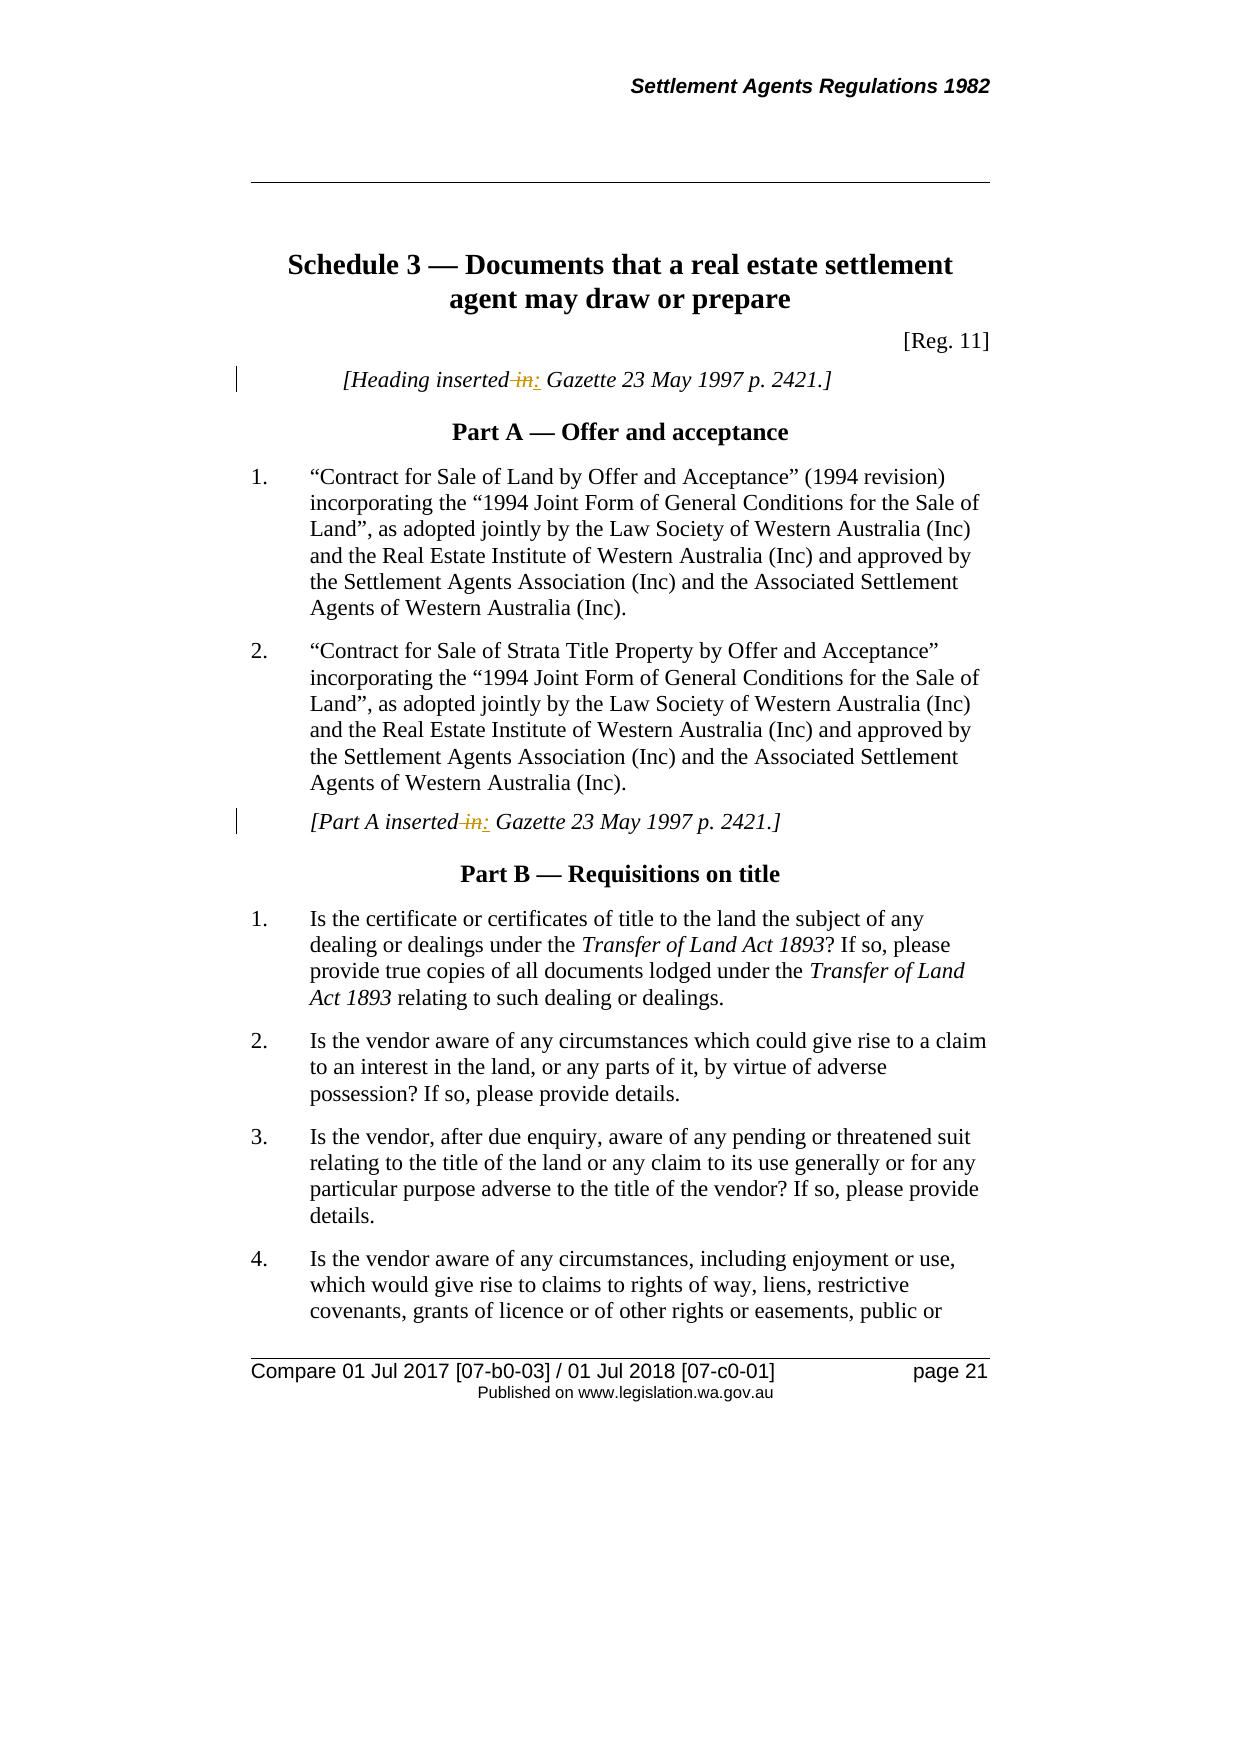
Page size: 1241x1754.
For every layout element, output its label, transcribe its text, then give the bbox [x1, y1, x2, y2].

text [251, 1245, 990, 1324]
subtitle Schedule 3 — Documents that a real estate settlement agent may draw or prepare [251, 247, 990, 314]
text [Reg. 11] [251, 327, 990, 353]
subtitle [Heading inserted Gazette 23 May 1997 p. 2421.] [251, 366, 990, 392]
text 2. “Contract for Sale of Strata Title Property by Offer and Acceptance” incorporating the “1994 Joint Form of General Conditions for the Sale of Land”, as adopted jointly by the Law Society of Western Australia (Inc) and the Real Estate Institute of Western Australia (Inc) and approved by the Settlement Agents Association (Inc) and the Associated Settlement Agents of Western Australia (Inc). [251, 637, 990, 796]
text 2. Is the vendor aware of any circumstances which could give rise to a claim to an interest in the land, or any parts of it, by virtue of adverse possession? If so, please provide details. [251, 1027, 990, 1106]
subtitle Part B — Requisitions on title [251, 859, 990, 888]
text [Part A inserted Gazette 23 May 1997 p. 2421.] [251, 808, 990, 834]
text 3. Is the vendor, after due enquiry, aware of any pending or threatened suit relating to the title of the land or any claim to its use generally or for any particular purpose adverse to the title of the vendor? If so, please provide details. [251, 1123, 990, 1228]
subtitle Part A — Offer and acceptance [251, 417, 990, 446]
text 1. “Contract for Sale of Land by Offer and Acceptance” (1994 revision) incorporating the “1994 Joint Form of General Conditions for the Sale of Land”, as adopted jointly by the Law Society of Western Australia (Inc) and the Real Estate Institute of Western Australia (Inc) and approved by the Settlement Agents Association (Inc) and the Associated Settlement Agents of Western Australia (Inc). [251, 463, 990, 621]
text 1. Is the certificate or certificates of title to the land the subject of any dealing or dealings under the Transfer of Land Act 1893? If so, please provide true copies of all documents lodged under the Transfer of Land Act 1893 relating to such dealing or dealings. [251, 905, 990, 1010]
